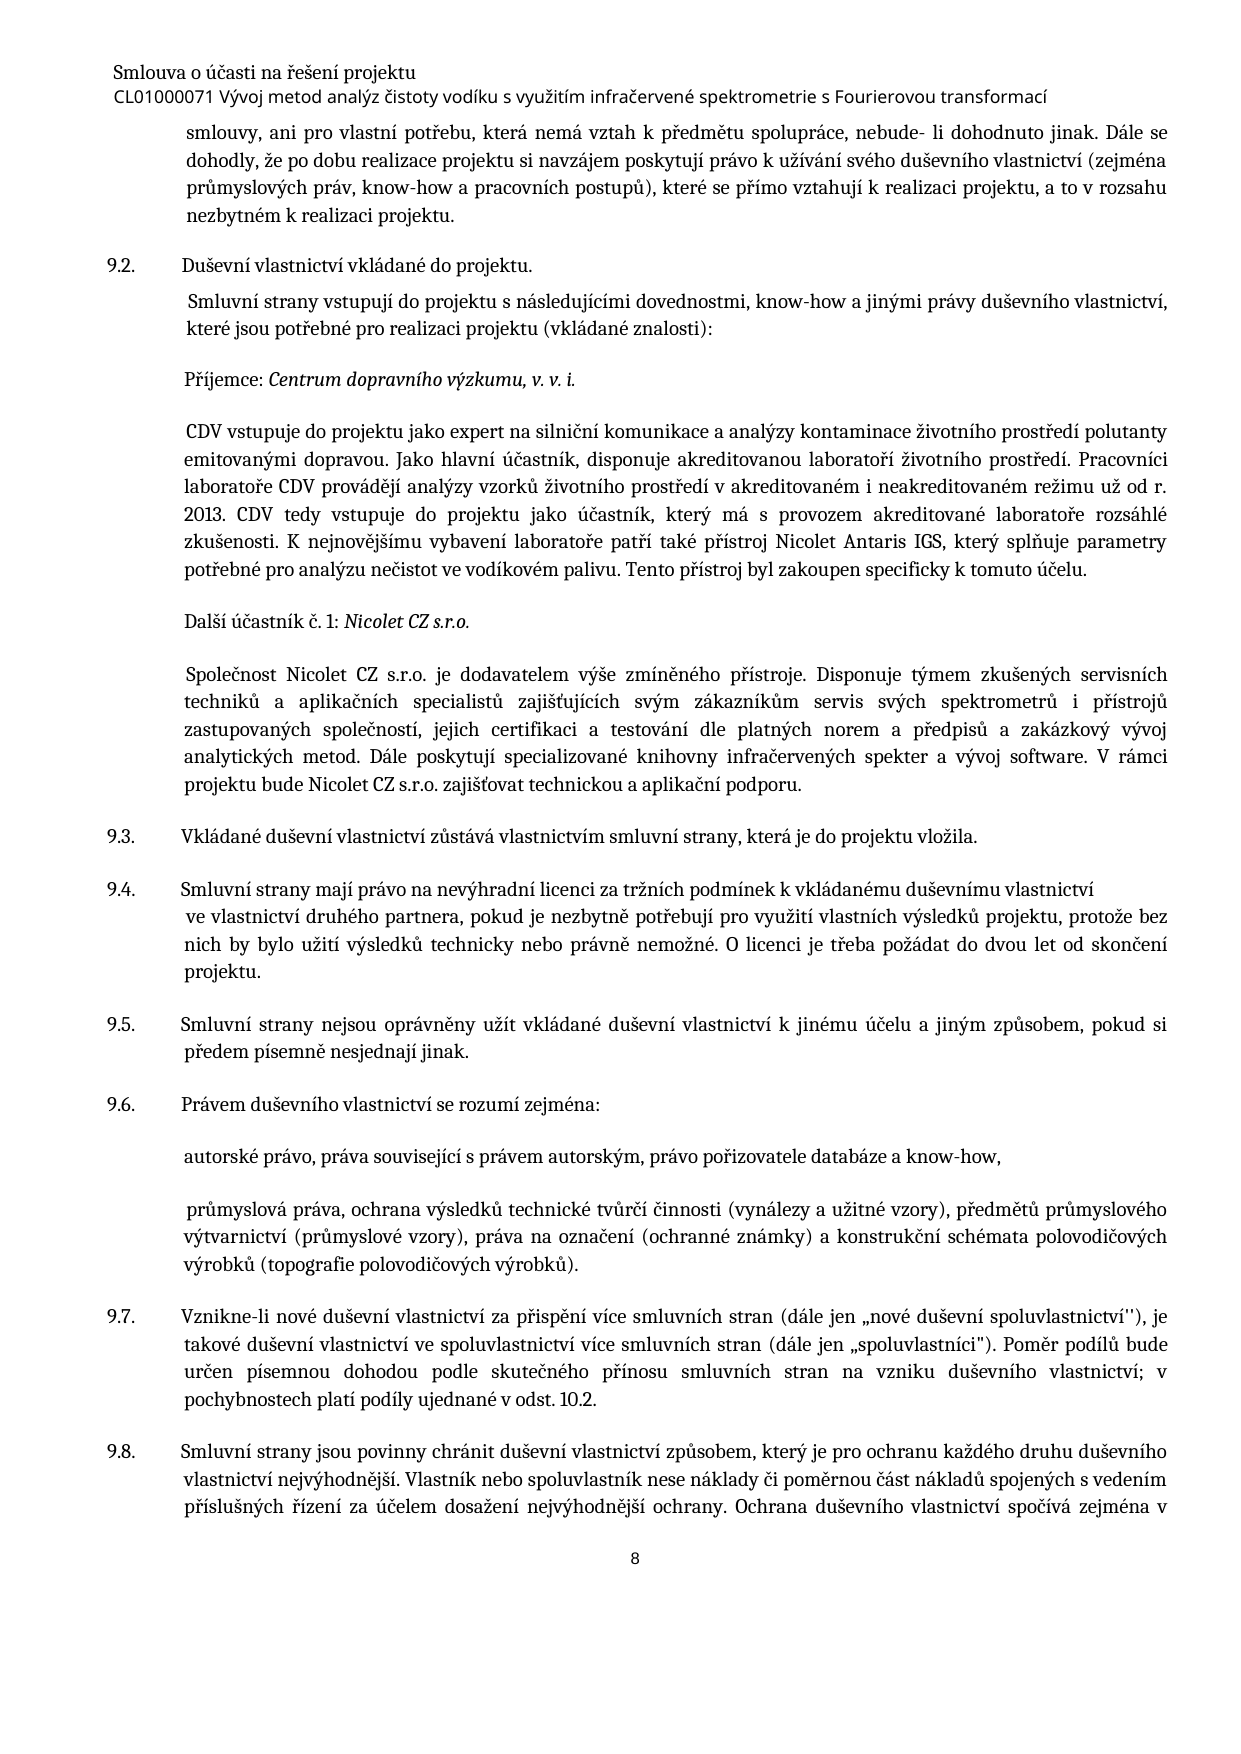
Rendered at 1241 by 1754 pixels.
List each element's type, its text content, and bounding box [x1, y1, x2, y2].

list Smluvní strany nejsou oprávněny užít vkládané duševní vlastnictví k jinému účelu a jiným způsobem, pokud si předem písemně nesjednají jinak. [107, 1012, 1169, 1064]
text autorské právo, práva související s právem autorským, právo pořizovatele databáze a know-how, [107, 1145, 1169, 1169]
text CDV vstupuje do projektu jako expert na silniční komunikace a analýzy kontaminace životního prostředí polutanty emitovanými dopravou. Jako hlavní účastník, disponuje akreditovanou laboratoří životního prostředí. Pracovníci laboratoře CDV provádějí analýzy vzorků životního prostředí v akreditovaném i neakreditovaném režimu už od r. 2013. CDV tedy vstupuje do projektu jako účastník, který má s provozem akreditované laboratoře rozsáhlé zkušenosti. K nejnovějšímu vybavení laboratoře patří také přístroj Nicolet Antaris IGS, který splňuje parametry potřebné pro analýzu nečistot ve vodíkovém palivu. Tento přístroj byl zakoupen specificky k tomuto účelu. [184, 420, 1169, 581]
text průmyslová práva, ochrana výsledků technické tvůrčí činnosti (vynálezy a užitné vzory), předmětů průmyslového výtvarnictví (průmyslové vzory), práva na označení (ochranné známky) a konstrukční schémata polovodičových výrobků (topografie polovodičových výrobků). [184, 1197, 1169, 1276]
text Další účastník č. 1: Nicolet CZ s.r.o. [107, 610, 1169, 634]
text Smluvní strany vstupují do projektu s následujícími dovednostmi, know-how a jinými právy duševního vlastnictví, které jsou potřebné pro realizaci projektu (vkládané znalosti): [186, 289, 1169, 341]
list Smluvní strany mají právo na nevýhradní licenci za tržních podmínek k vkládanému duševnímu vlastnictví [107, 877, 1169, 901]
list Právem duševního vlastnictví se rozumí zejména: [107, 1092, 1169, 1116]
list Vznikne-li nové duševní vlastnictví za přispění více smluvních stran (dále jen „nové duševní spoluvlastnictví''), je takové duševní vlastnictví ve spoluvlastnictví více smluvních stran (dále jen „spoluvlastníci"). Poměr podílů bude určen písemnou dohodou podle skutečného přínosu smluvních stran na vzniku duševního vlastnictví; v pochybnostech platí podíly ujednané v odst. 10.2. [107, 1305, 1169, 1411]
text ve vlastnictví druhého partnera, pokud je nezbytně potřebují pro využití vlastních výsledků projektu, protože bez nich by bylo užití výsledků technicky nebo právně nemožné. O licenci je třeba požádat do dvou let od skončení projektu. [184, 905, 1169, 984]
list Vkládané duševní vlastnictví zůstává vlastnictvím smluvní strany, která je do projektu vložila. [107, 825, 1169, 849]
list Duševní vlastnictví vkládané do projektu. [107, 254, 1169, 278]
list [107, 121, 1169, 227]
text Příjemce: Centrum dopravního výzkumu, v. v. i. [107, 367, 1169, 391]
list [107, 1440, 1169, 1519]
text Společnost Nicolet CZ s.r.o. je dodavatelem výše zmíněného přístroje. Disponuje týmem zkušených servisních techniků a aplikačních specialistů zajišťujících svým zákazníkům servis svých spektrometrů i přístrojů zastupovaných společností, jejich certifikaci a testování dle platných norem a předpisů a zakázkový vývoj analytických metod. Dále poskytují specializované knihovny infračervených spekter a vývoj software. V rámci projektu bude Nicolet CZ s.r.o. zajišťovat technickou a aplikační podporu. [184, 662, 1169, 796]
